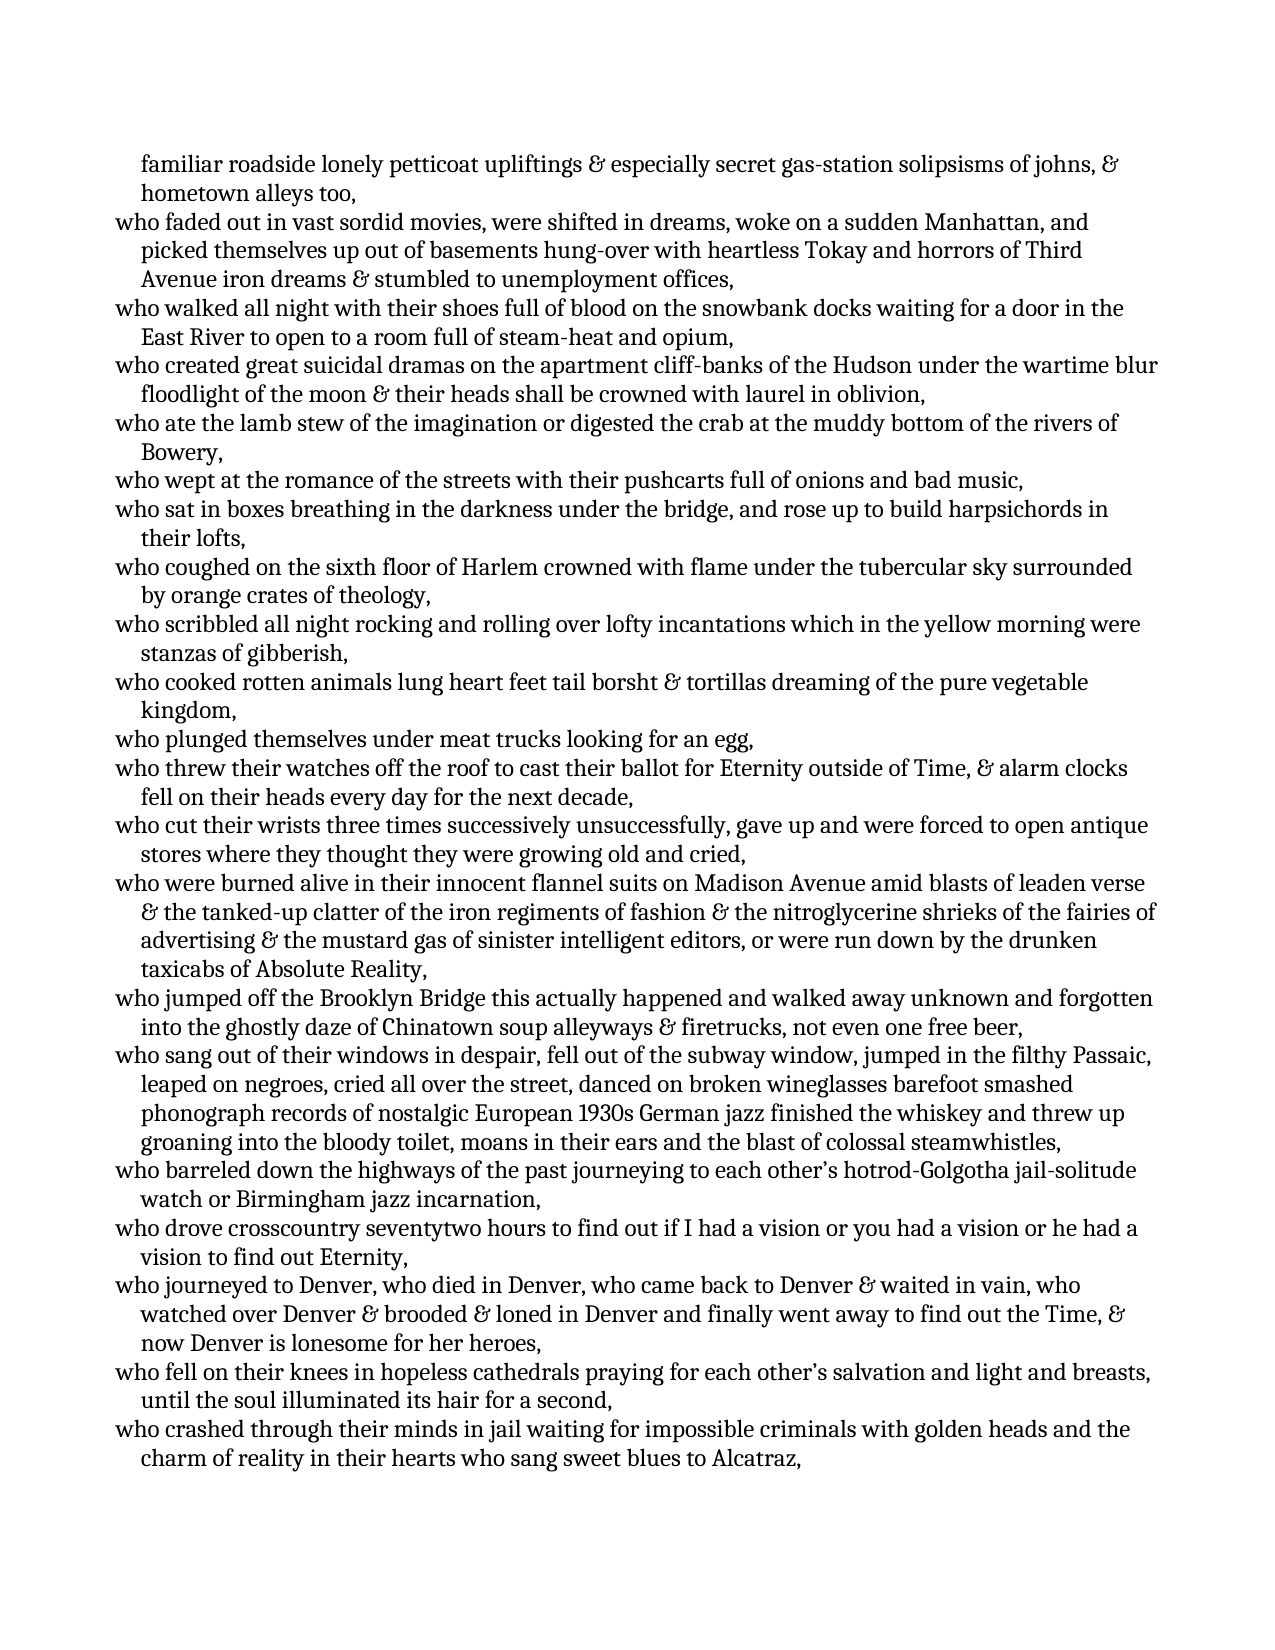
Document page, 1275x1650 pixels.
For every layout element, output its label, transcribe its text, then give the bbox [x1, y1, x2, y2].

text who sang out of their windows in despair, fell out of the subway window, jumped in the filthy Passaic, leaped on negroes, cried all over the street, danced on broken wineglasses barefoot smashed phonograph records of nostalgic European 1930s German jazz finished the whiskey and threw up groaning into the bloody toilet, moans in their ears and the blast of colossal steamwhistles, [116, 1041, 1162, 1156]
text who jumped off the Brooklyn Bridge this actually happened and walked away unknown and forgotten into the ghostly daze of Chinatown soup alleyways & firetrucks, not even one free beer, [116, 984, 1162, 1041]
text who ate the lamb stew of the imagination or digested the crab at the muddy bottom of the rivers of Bowery, [116, 409, 1162, 466]
text who barreled down the highways of the past journeying to each other’s hotrod-Golgotha jail-solitude watch or Birmingham jazz incarnation, [116, 1156, 1162, 1214]
text who wept at the romance of the streets with their pushcarts full of onions and bad music, [116, 466, 1162, 495]
text who sat in boxes breathing in the darkness under the bridge, and rose up to build harpsichords in their lofts, [116, 495, 1162, 552]
text who crashed through their minds in jail waiting for impossible criminals with golden heads and the charm of reality in their hearts who sang sweet blues to Alcatraz, [116, 1415, 1162, 1472]
text who faded out in vast sordid movies, were shifted in dreams, woke on a sudden Manhattan, and picked themselves up out of basements hung-over with heartless Tokay and horrors of Third Avenue iron dreams & stumbled to unemployment offices, [116, 207, 1162, 294]
text who drove crosscountry seventytwo hours to find out if I had a vision or you had a vision or he had a vision to find out Eternity, [116, 1214, 1162, 1271]
text who threw their watches off the roof to cast their ballot for Eternity outside of Time, & alarm clocks fell on their heads every day for the next decade, [116, 754, 1162, 811]
text who cooked rotten animals lung heart feet tail borsht & tortillas dreaming of the pure vegetable kingdom, [116, 667, 1162, 725]
text who walked all night with their shoes full of blood on the snowbank docks waiting for a door in the East River to open to a room full of steam-heat and opium, [116, 294, 1162, 351]
text who plunged themselves under meat trucks looking for an egg, [116, 725, 1162, 754]
text who coughed on the sixth floor of Harlem crowned with flame under the tubercular sky surrounded by orange crates of theology, [116, 552, 1162, 610]
text who cut their wrists three times successively unsuccessfully, gave up and were forced to open antique stores where they thought they were growing old and cried, [116, 811, 1162, 869]
text who created great suicidal dramas on the apartment cliff-banks of the Hudson under the wartime blur floodlight of the moon & their heads shall be crowned with laurel in oblivion, [116, 351, 1162, 409]
text who journeyed to Denver, who died in Denver, who came back to Denver & waited in vain, who watched over Denver & brooded & loned in Denver and finally went away to find out the Time, & now Denver is lonesome for her heroes, [116, 1271, 1162, 1357]
text who fell on their knees in hopeless cathedrals praying for each other’s salvation and light and breasts, until the soul illuminated its hair for a second, [116, 1357, 1162, 1415]
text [116, 150, 1162, 207]
text who scribbled all night rocking and rolling over lofty incantations which in the yellow morning were stanzas of gibberish, [116, 610, 1162, 667]
text who were burned alive in their innocent flannel suits on Madison Avenue amid blasts of leaden verse & the tanked-up clatter of the iron regiments of fashion & the nitroglycerine shrieks of the fairies of advertising & the mustard gas of sinister intelligent editors, or were run down by the drunken taxicabs of Absolute Reality, [116, 869, 1162, 984]
